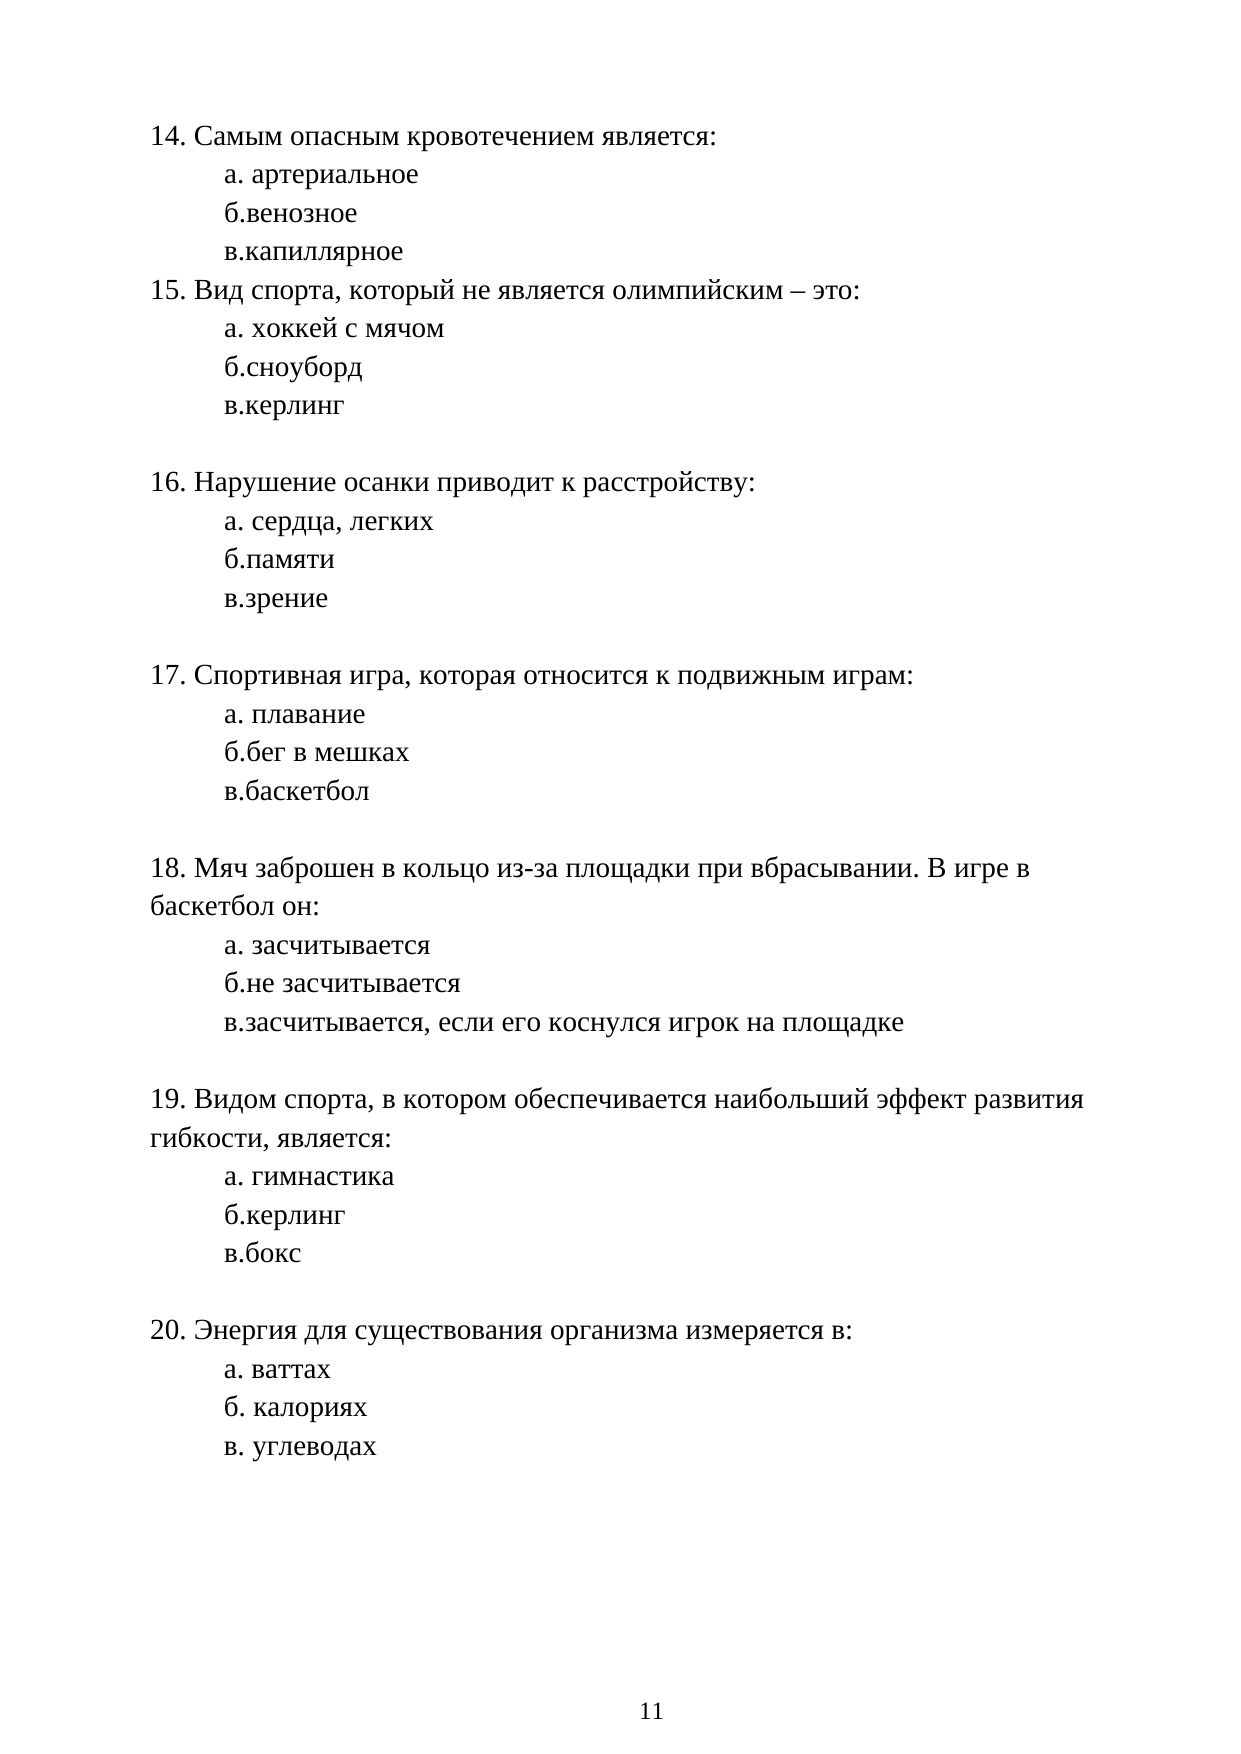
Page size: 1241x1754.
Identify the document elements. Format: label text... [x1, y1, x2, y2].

text 14. Самым опасным кровотечением является: [150, 118, 1153, 151]
text а. гимнастика [150, 1158, 1153, 1192]
text 18. Мяч заброшен в кольцо из-за площадки при вбрасывании. В игре в баскетбол он: [150, 850, 1153, 922]
text б.не засчитывается [150, 966, 1153, 999]
text 16. Нарушение осанки приводит к расстройству: [150, 464, 1153, 498]
text б.венозное [150, 195, 1153, 228]
text в.капиллярное [150, 233, 1153, 267]
text б.керлинг [150, 1197, 1153, 1230]
text а. хоккей с мячом [150, 310, 1153, 344]
text 20. Энергия для существования организма измеряется в: [150, 1312, 1153, 1346]
text в.баскетбол [150, 773, 1153, 806]
text а. плавание [150, 696, 1153, 729]
text б.сноуборд [150, 349, 1153, 382]
text в.бокс [150, 1235, 1153, 1269]
text в. углеводах [224, 1428, 1153, 1462]
text б. калориях [224, 1389, 1153, 1423]
text 15. Вид спорта, который не является олимпийским – это: [150, 272, 1153, 305]
text а. артериальное [150, 156, 1153, 190]
text 19. Видом спорта, в котором обеспечивается наибольший эффект развития гибкости, является: [150, 1081, 1153, 1153]
text а. засчитывается [150, 927, 1153, 961]
text 17. Спортивная игра, которая относится к подвижным играм: [150, 657, 1153, 691]
text в.зрение [150, 580, 1153, 614]
text б.памяти [150, 542, 1153, 575]
text б.бег в мешках [150, 734, 1153, 768]
text а. ваттах [150, 1351, 1153, 1384]
text в.засчитывается, если его коснулся игрок на площадке [150, 1004, 1153, 1038]
text в.керлинг [150, 387, 1153, 421]
text а. сердца, легких [150, 503, 1153, 537]
